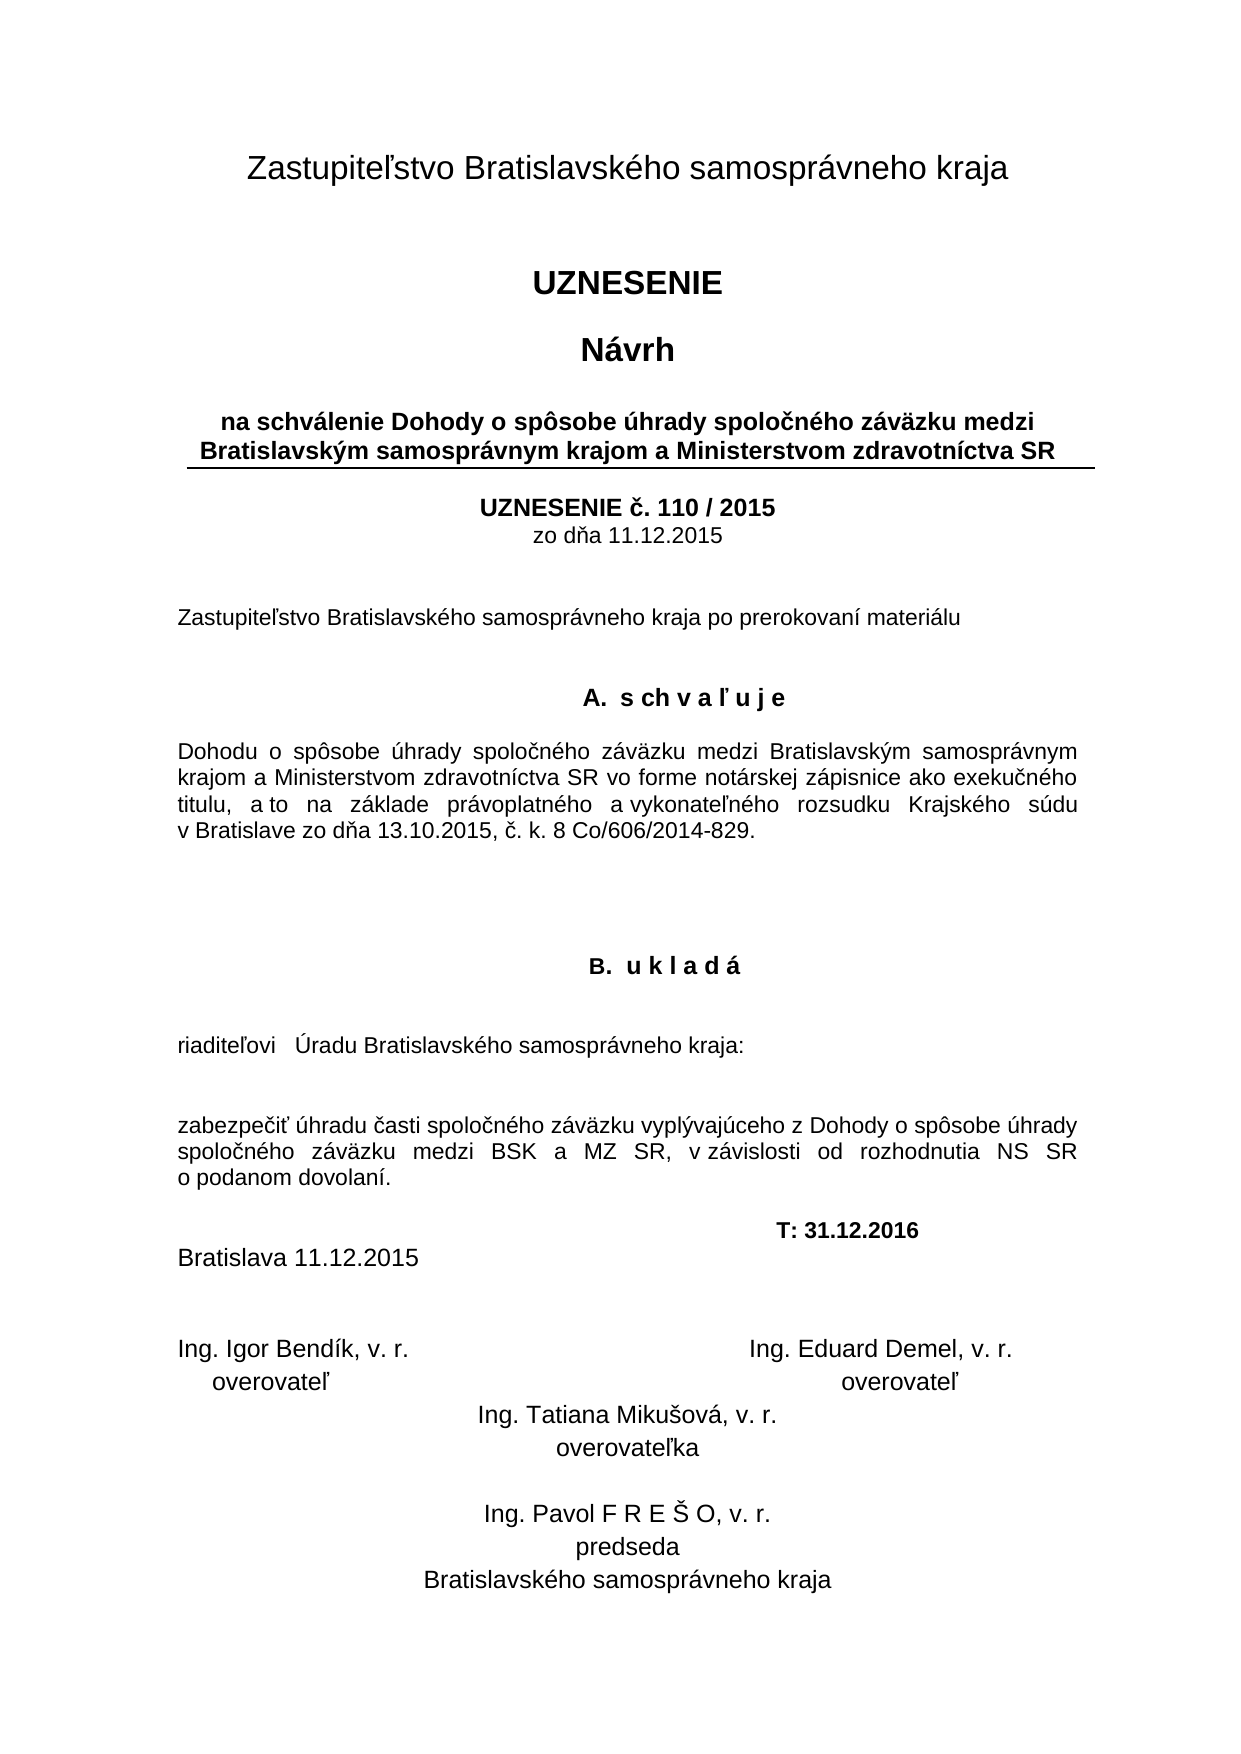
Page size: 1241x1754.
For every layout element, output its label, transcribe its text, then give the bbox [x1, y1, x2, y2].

text predseda [177, 1532, 1078, 1561]
text UZNESENIE č. 110 / 2015 [177, 493, 1078, 522]
text Ing. Tatiana Mikušová, v. r. [177, 1400, 1078, 1429]
text riaditeľovi Úradu Bratislavského samosprávneho kraja: [177, 1032, 1078, 1059]
text B. u k l a d á [177, 951, 1078, 980]
text Zastupiteľstvo Bratislavského samosprávneho kraja [177, 148, 1078, 186]
text zabezpečiť úhradu časti spoločného záväzku vyplývajúceho z Dohody o spôsobe úhrady spoločného záväzku medzi BSK a MZ SR, v závislosti od rozhodnutia NS SR o podanom dovolaní. [177, 1112, 1078, 1191]
text overovateľka [177, 1433, 1078, 1462]
list s ch v a ľ u j e [290, 683, 1078, 711]
text Zastupiteľstvo Bratislavského samosprávneho kraja po prerokovaní materiálu [177, 604, 1078, 630]
text Bratislavského samosprávneho kraja [177, 1565, 1078, 1594]
text overovateľ overovateľ [177, 1367, 1078, 1396]
text UZNESENIE [177, 263, 1078, 301]
text T: 31.12.2016 [177, 1217, 1078, 1243]
text na schválenie Dohody o spôsobe úhrady spoločného záväzku medzi Bratislavským samosprávnym krajom a Ministerstvom zdravotníctva SR [177, 407, 1078, 464]
text zo dňa 11.12.2015 [177, 522, 1078, 548]
text Návrh [177, 330, 1078, 369]
text Ing. Igor Bendík, v. r. Ing. Eduard Demel, v. r. [177, 1334, 1078, 1363]
text Ing. Pavol F R E Š O, v. r. [177, 1499, 1078, 1528]
text Dohodu o spôsobe úhrady spoločného záväzku medzi Bratislavským samosprávnym krajom a Ministerstvom zdravotníctva SR vo forme notárskej zápisnice ako exekučného titulu, a to na základe právoplatného a vykonateľného rozsudku Krajského súdu v Bratislave zo dňa 13.10.2015, č. k. 8 Co/606/2014-829. [177, 738, 1078, 843]
text Bratislava 11.12.2015 [177, 1243, 1078, 1272]
